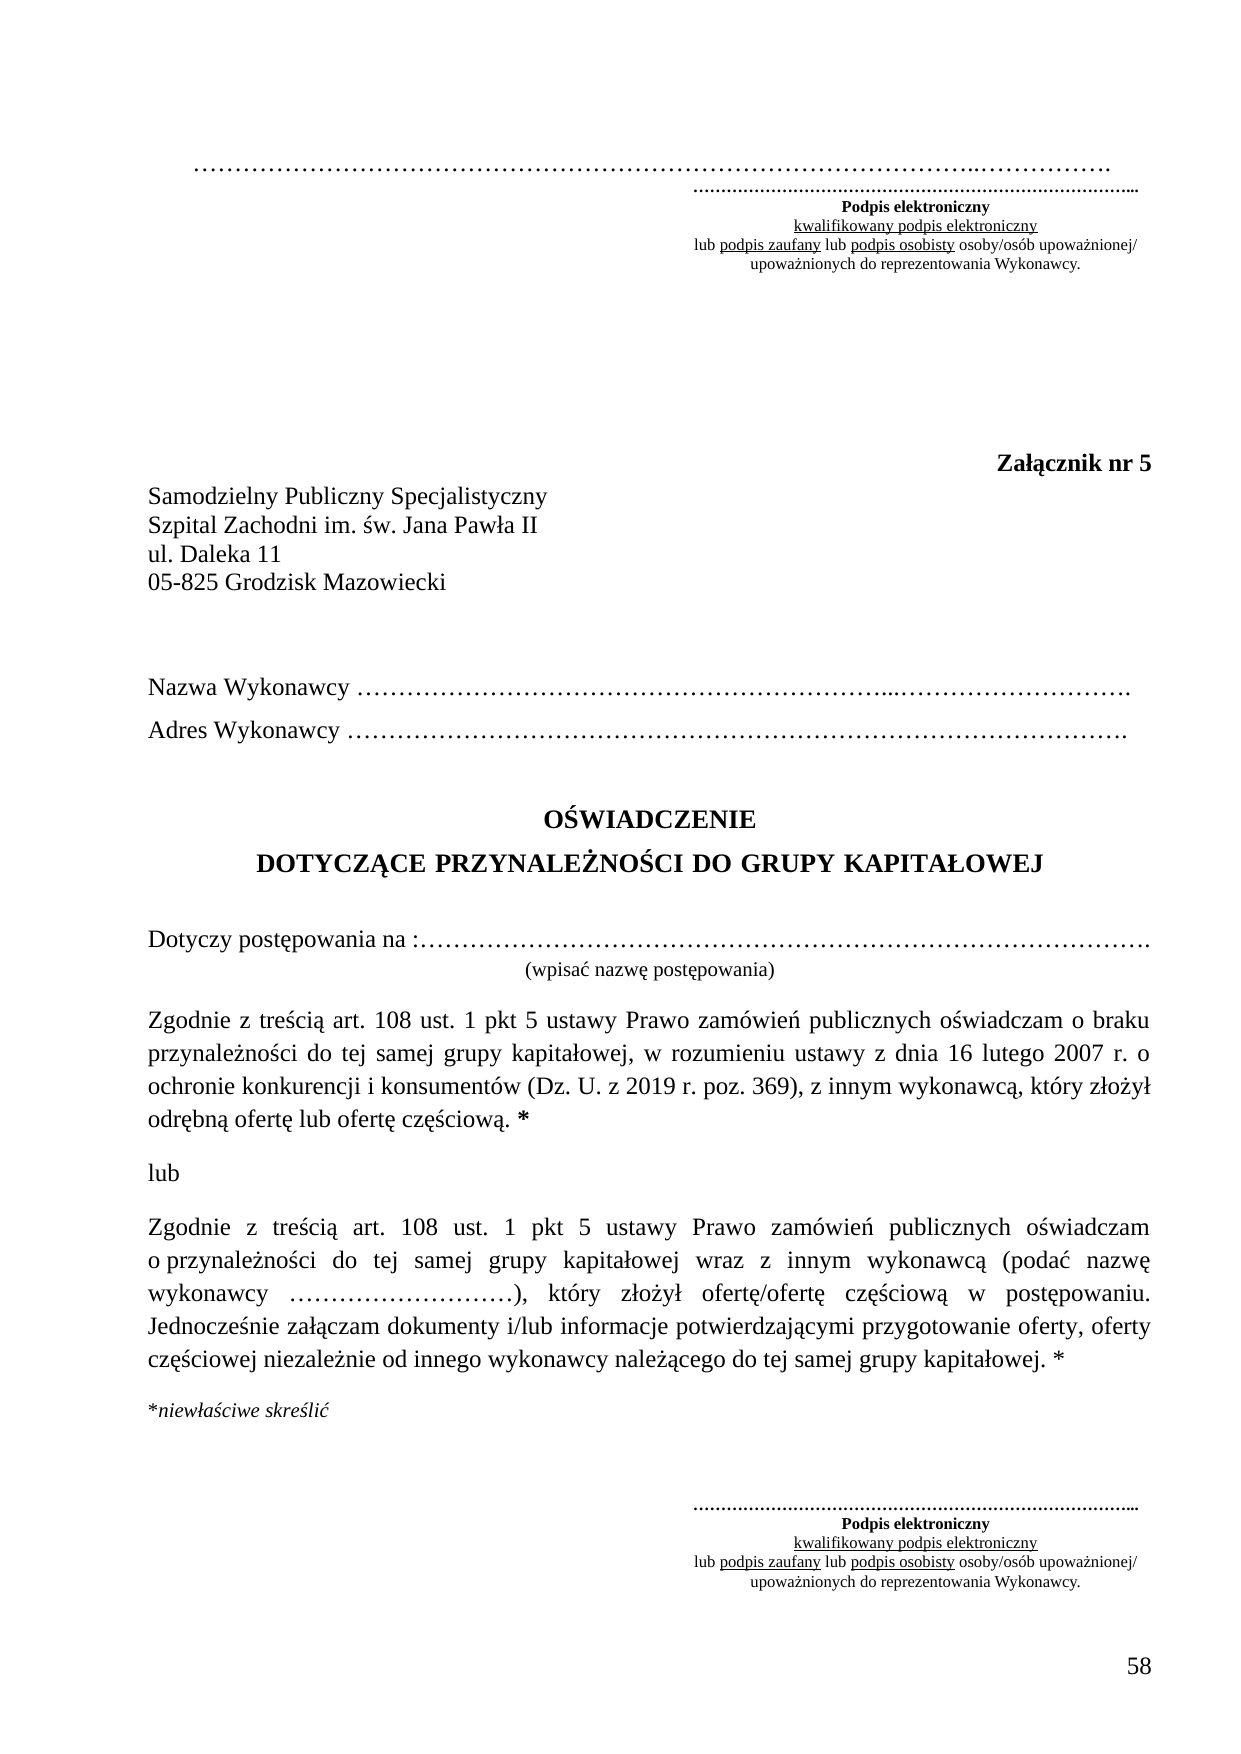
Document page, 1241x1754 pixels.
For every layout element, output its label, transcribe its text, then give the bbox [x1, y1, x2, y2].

text Dotyczy postępowania na :……………………………………………………………………………. [148, 924, 1152, 952]
text upoważnionych do reprezentowania Wykonawcy. [679, 1571, 1152, 1591]
text kwalifikowany podpis elektroniczny [679, 1533, 1152, 1552]
text Szpital Zachodni im. św. Jana Pawła II [148, 510, 1152, 539]
text lub [148, 1158, 1152, 1187]
text lub podpis zaufany lub podpis osobisty osoby/osób upoważnionej/ [679, 1552, 1152, 1571]
text ul. Daleka 11 [148, 539, 1152, 567]
text *niewłaściwe skreślić [148, 1398, 1152, 1422]
text Zgodnie z treścią art. 108 ust. 1 pkt 5 ustawy Prawo zamówień publicznych oświadczam o braku przynależności do tej samej grupy kapitałowej, w rozumieniu ustawy z dnia 16 lutego 2007 r. o ochronie konkurencji i konsumentów (Dz. U. z 2019 r. poz. 369), z innym wykonawcą, który złożył odrębną ofertę lub ofertę częściową. * [148, 1005, 1152, 1133]
text Samodzielny Publiczny Specjalistyczny [148, 481, 1152, 510]
text kwalifikowany podpis elektroniczny [679, 216, 1152, 235]
text 05-825 Grodzisk Mazowiecki [148, 567, 1152, 596]
text upoważnionych do reprezentowania Wykonawcy. [679, 254, 1152, 273]
text ……………………………………………………………………... [679, 177, 1152, 196]
text ……………………………………………………………………... [679, 1495, 1152, 1514]
text oświadczenie [148, 797, 1152, 835]
text lub podpis zaufany lub podpis osobisty osoby/osób upoważnionej/ [679, 235, 1152, 254]
text …………………………………………………………………………………..……………. [192, 148, 1176, 176]
text Załącznik nr 5 [148, 448, 1152, 477]
text dotyczące przynależności do grupy kapitałowej [148, 841, 1152, 879]
text (wpisać nazwę postępowania) [148, 957, 1152, 981]
text Zgodnie z treścią art. 108 ust. 1 pkt 5 ustawy Prawo zamówień publicznych oświadczam o przynależności do tej samej grupy kapitałowej wraz z innym wykonawcą (podać nazwę wykonawcy ………………………), który złożył ofertę/ofertę częściową w postępowaniu. Jednocześnie załączam dokumenty i/lub informacje potwierdzającymi przygotowanie oferty, oferty częściowej niezależnie od innego wykonawcy należącego do tej samej grupy kapitałowej. * [148, 1212, 1152, 1373]
text Podpis elektroniczny [679, 196, 1152, 216]
text Nazwa Wykonawcy ………………………………………………………...………………………. [148, 672, 1152, 701]
text Adres Wykonawcy …………………………………………………………………………………. [148, 715, 1152, 744]
text Podpis elektroniczny [679, 1514, 1152, 1533]
